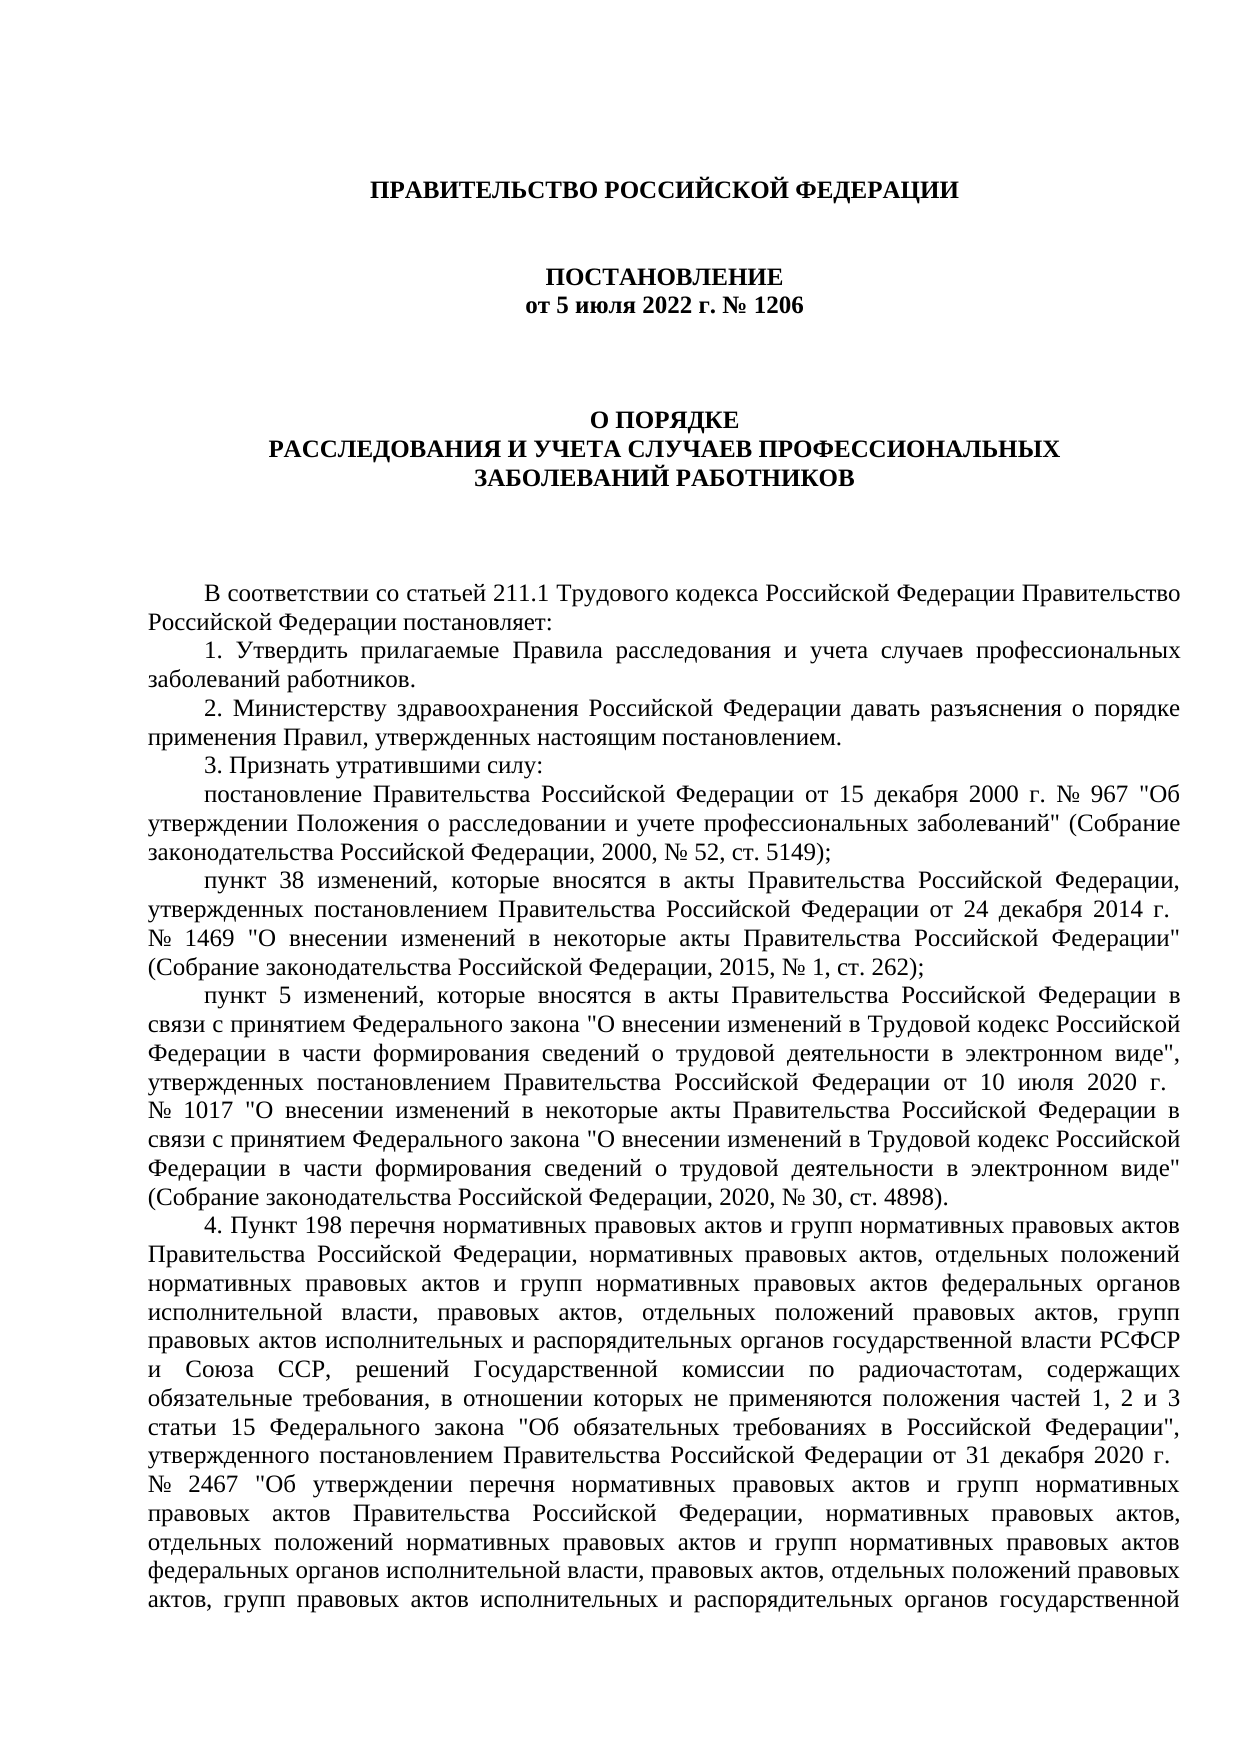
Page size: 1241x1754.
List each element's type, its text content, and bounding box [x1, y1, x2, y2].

text постановление Правительства Российской Федерации от 15 декабря 2000 г. № 967 "Об утверждении Положения о расследовании и учете профессиональных заболеваний" (Собрание законодательства Российской Федерации, 2000, № 52, ст. 5149); [148, 779, 1181, 866]
title ПРАВИТЕЛЬСТВО РОССИЙСКОЙ ФЕДЕРАЦИИ [148, 176, 1181, 204]
text 3. Признать утратившими силу: [148, 751, 1181, 779]
title О ПОРЯДКЕ [148, 406, 1181, 434]
text 1. Утвердить прилагаемые Правила расследования и учета случаев профессиональных заболеваний работников. [148, 636, 1181, 693]
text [148, 1211, 1181, 1613]
title ПОСТАНОВЛЕНИЕ [148, 262, 1181, 291]
title ЗАБОЛЕВАНИЙ РАБОТНИКОВ [148, 463, 1181, 492]
title РАССЛЕДОВАНИЯ И УЧЕТА СЛУЧАЕВ ПРОФЕССИОНАЛЬНЫХ [148, 434, 1181, 463]
text В соответствии со статьей 211.1 Трудового кодекса Российской Федерации Правительство Российской Федерации постановляет: [148, 578, 1181, 636]
title от 5 июля 2022 г. № 1206 [148, 291, 1181, 319]
text пункт 5 изменений, которые вносятся в акты Правительства Российской Федерации в связи с принятием Федерального закона "О внесении изменений в Трудовой кодекс Российской Федерации в части формирования сведений о трудовой деятельности в электронном виде", утвержденных постановлением Правительства Российской Федерации от 10 июля 2020 г. № 1017 "О внесении изменений в некоторые акты Правительства Российской Федерации в связи с принятием Федерального закона "О внесении изменений в Трудовой кодекс Российской Федерации в части формирования сведений о трудовой деятельности в электронном виде" (Собрание законодательства Российской Федерации, 2020, № 30, ст. 4898). [148, 981, 1181, 1211]
text пункт 38 изменений, которые вносятся в акты Правительства Российской Федерации, утвержденных постановлением Правительства Российской Федерации от 24 декабря 2014 г. № 1469 "О внесении изменений в некоторые акты Правительства Российской Федерации" (Собрание законодательства Российской Федерации, 2015, № 1, ст. 262); [148, 866, 1181, 981]
text 2. Министерству здравоохранения Российской Федерации давать разъяснения о порядке применения Правил, утвержденных настоящим постановлением. [148, 693, 1181, 751]
